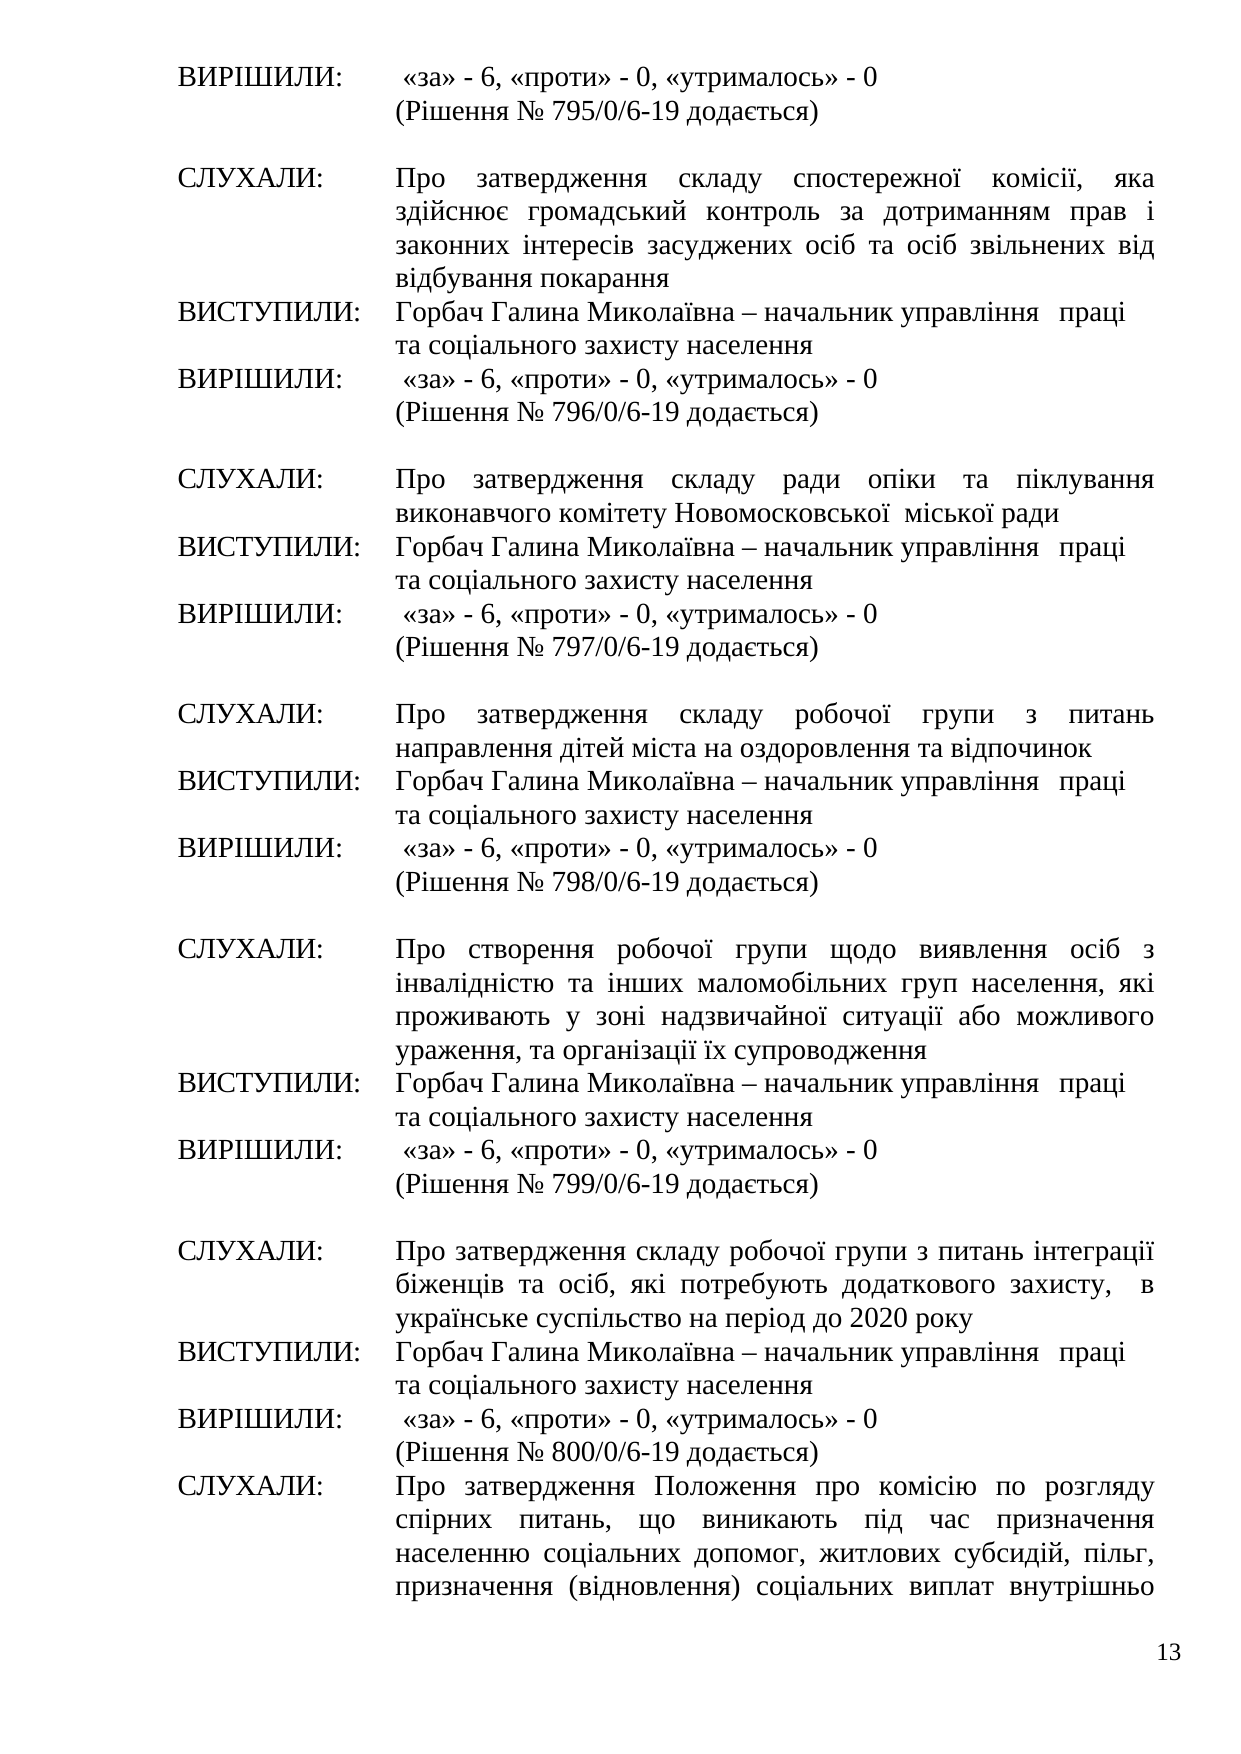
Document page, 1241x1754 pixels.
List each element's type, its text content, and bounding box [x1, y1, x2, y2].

table_cell «за» - 6, «проти» - 0, «утрималось» - 0 (Рішення № 800/0/6-19 додається) [384, 1401, 1167, 1468]
table_cell ВИРІШИЛИ: [166, 59, 384, 160]
table_cell ВИРІШИЛИ: [166, 1401, 384, 1468]
table_cell ВИСТУПИЛИ: [166, 1065, 384, 1132]
table_cell «за» - 6, «проти» - 0, «утрималось» - 0 (Рішення № 797/0/6-19 додається) [384, 596, 1167, 696]
table_cell Горбач Галина Миколаївна – начальник управління праці та соціального захисту населення [384, 529, 1167, 596]
table_cell ВИСТУПИЛИ: [166, 529, 384, 596]
table_cell ВИСТУПИЛИ: [166, 764, 384, 831]
table_cell Про затвердження складу ради опіки та піклування виконавчого комітету Новомосковської міської ради [384, 462, 1167, 529]
table_cell ВИРІШИЛИ: [166, 1133, 384, 1233]
table_cell ВИРІШИЛИ: [166, 361, 384, 462]
table_cell ВИСТУПИЛИ: [166, 1334, 384, 1401]
table_cell СЛУХАЛИ: [166, 160, 384, 294]
table_cell Горбач Галина Миколаївна – начальник управління праці та соціального захисту населення [384, 1334, 1167, 1401]
table_cell Про затвердження складу робочої групи з питань інтеграції біженців та осіб, які потребують додаткового захисту, в українське суспільство на період до 2020 року [384, 1233, 1167, 1334]
table_cell СЛУХАЛИ: [166, 1233, 384, 1334]
table_cell СЛУХАЛИ: [166, 1468, 384, 1602]
table_cell Про затвердження складу спостережної комісії, яка здійснює громадський контроль за дотриманням прав і законних інтересів засуджених осіб та осіб звільнених від відбування покарання [384, 160, 1167, 294]
table_cell СЛУХАЛИ: [166, 462, 384, 529]
table_cell Горбач Галина Миколаївна – начальник управління праці та соціального захисту населення [384, 294, 1167, 361]
table_cell «за» - 6, «проти» - 0, «утрималось» - 0 (Рішення № 798/0/6-19 додається) [384, 831, 1167, 931]
table_cell Про затвердження складу робочої групи з питань направлення дітей міста на оздоровлення та відпочинок [384, 696, 1167, 763]
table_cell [384, 1468, 1167, 1602]
table_cell Горбач Галина Миколаївна – начальник управління праці та соціального захисту населення [384, 1065, 1167, 1132]
table_cell ВИСТУПИЛИ: [166, 294, 384, 361]
table_cell «за» - 6, «проти» - 0, «утрималось» - 0 (Рішення № 799/0/6-19 додається) [384, 1133, 1167, 1233]
table_cell Горбач Галина Миколаївна – начальник управління праці та соціального захисту населення [384, 764, 1167, 831]
table_cell «за» - 6, «проти» - 0, «утрималось» - 0 (Рішення № 796/0/6-19 додається) [384, 361, 1167, 462]
table_cell СЛУХАЛИ: [166, 931, 384, 1065]
table_cell ВИРІШИЛИ: [166, 596, 384, 696]
table_cell СЛУХАЛИ: [166, 696, 384, 763]
table_cell «за» - 6, «проти» - 0, «утрималось» - 0 (Рішення № 795/0/6-19 додається) [384, 59, 1167, 160]
table_cell Про створення робочої групи щодо виявлення осіб з інвалідністю та інших маломобільних груп населення, які проживають у зоні надзвичайної ситуації або можливого ураження, та організації їх супроводження [384, 931, 1167, 1065]
table_cell ВИРІШИЛИ: [166, 831, 384, 931]
